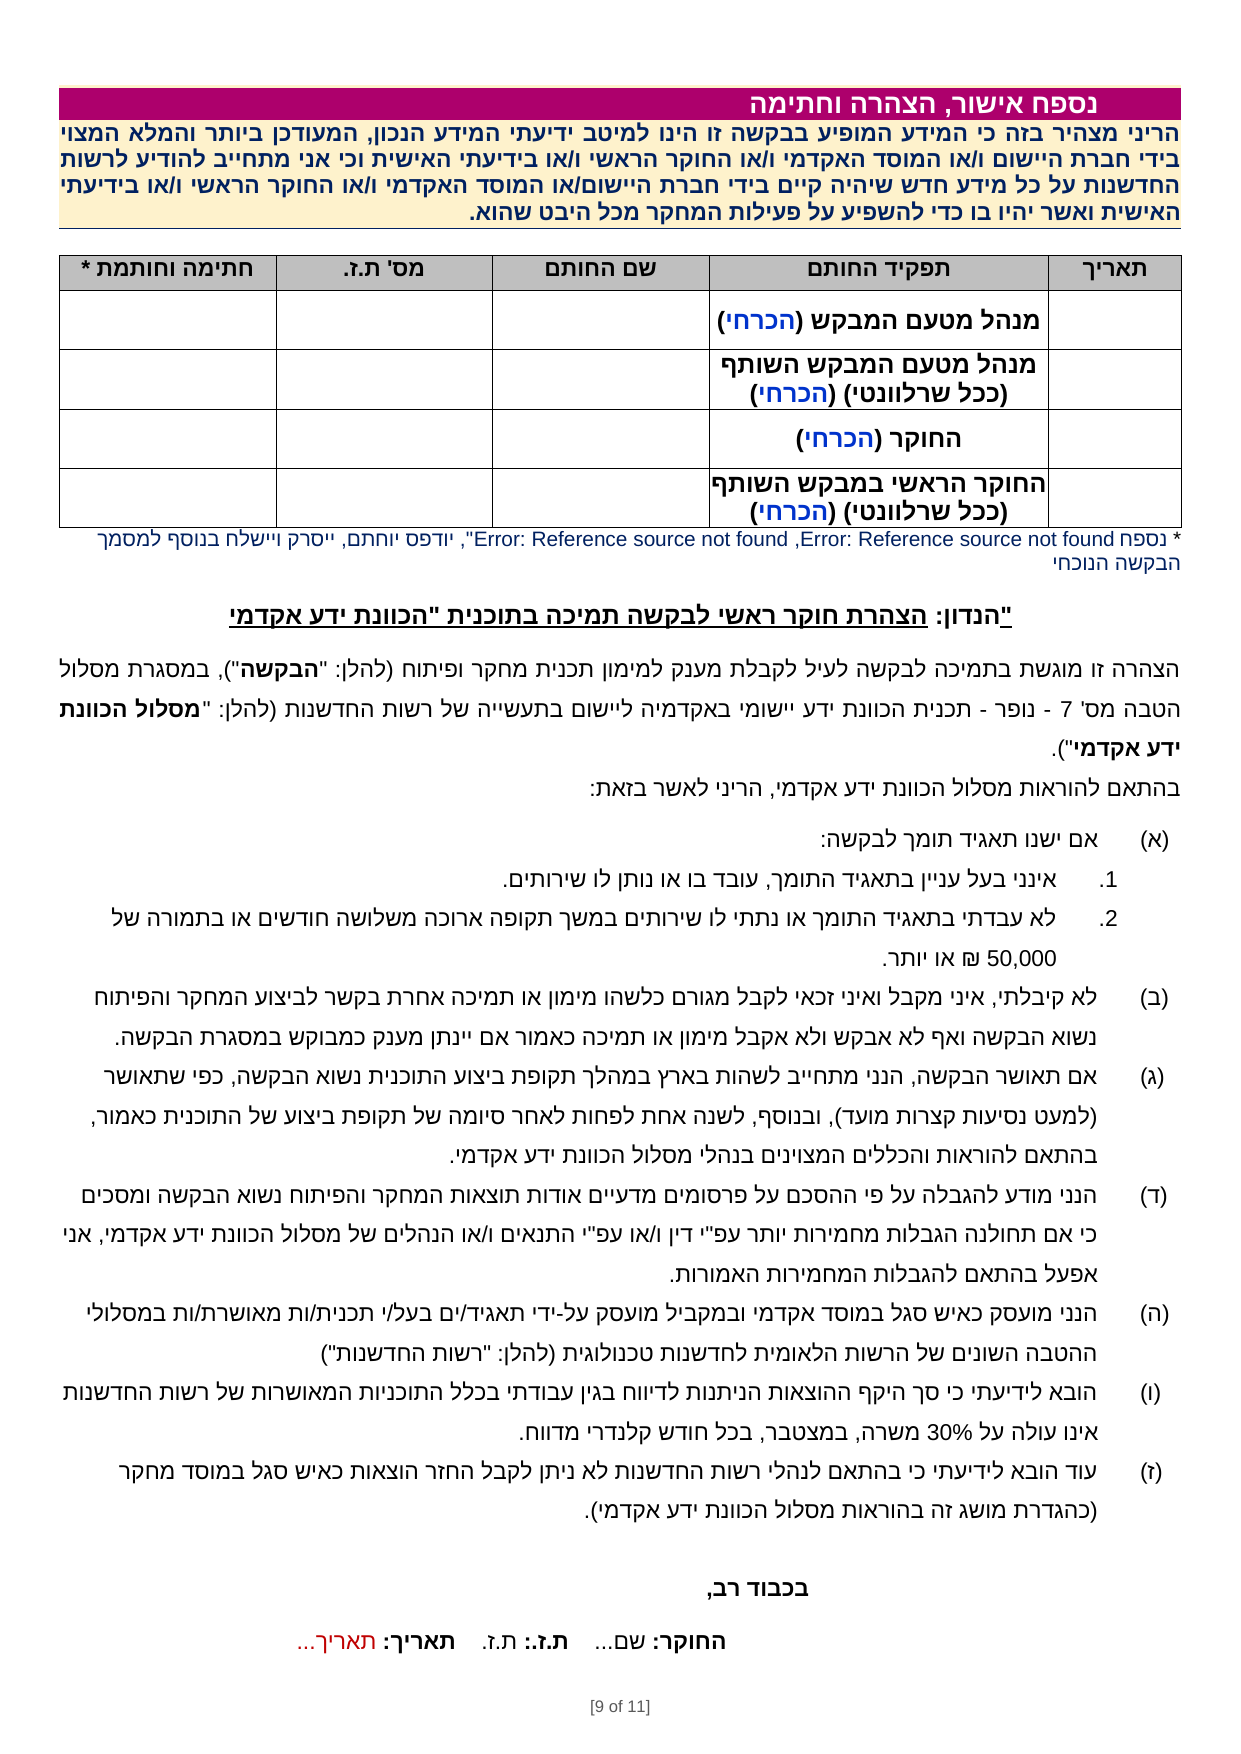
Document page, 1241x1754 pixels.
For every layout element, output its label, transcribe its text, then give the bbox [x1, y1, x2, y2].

text הנדון: הצהרת חוקר ראשי לבקשה תמיכה בתוכנית "הכוונת ידע אקדמי" [59, 601, 1181, 630]
table_cell מנהל מטעם המבקש (הכרחי) [710, 291, 1048, 349]
table_cell החוקר (הכרחי) [710, 410, 1048, 467]
table_cell [60, 350, 276, 408]
list הובא לידיעתי כי סך היקף ההוצאות הניתנות לדיווח בגין עבודתי בכלל התוכניות המאושרות של רשות החדשנות אינו עולה על 30% משרה, במצטבר, בכל חודש קלנדרי מדווח. [59, 1379, 1140, 1445]
list לא קיבלתי, איני מקבל ואיני זכאי לקבל מגורם כלשהו מימון או תמיכה אחרת בקשר לביצוע המחקר והפיתוח נשוא הבקשה ואף לא אבקש ולא אקבל מימון או תמיכה כאמור אם יינתן מענק כמבוקש במסגרת הבקשה. [59, 984, 1140, 1050]
table_header חתימה וחותמת * [60, 256, 276, 290]
list הנני מועסק כאיש סגל במוסד אקדמי ובמקביל מועסק על-ידי תאגיד/ים בעל/י תכנית/ות מאושרת/ות במסלולי ההטבה השונים של הרשות הלאומית לחדשנות טכנולוגית (להלן: "רשות החדשנות") [59, 1300, 1140, 1366]
text החוקר: ת.ז.: תאריך: [59, 1628, 1181, 1654]
table_cell [1049, 410, 1181, 467]
table_cell [493, 291, 709, 349]
text בהתאם להוראות מסלול הכוונת ידע אקדמי, הריני לאשר בזאת: [59, 775, 1181, 801]
table_header הריני מצהיר בזה כי המידע המופיע בבקשה זו הינו למיטב ידיעתי המידע הנכון, המעודכן ביותר והמלא המצוי בידי חברת היישום ו/או המוסד האקדמי ו/או החוקר הראשי ו/או בידיעתי האישית וכי אני מתחייב להודיע לרשות החדשנות על כל מידע חדש שיהיה קיים בידי חברת היישום/או המוסד האקדמי ו/או החוקר הראשי ו/או בידיעתי האישית ואשר יהיו בו כדי להשפיע על פעילות המחקר מכל היבט שהוא. [59, 120, 1181, 228]
list אם ישנו תאגיד תומך לבקשה: [59, 826, 1140, 853]
subtitle נספח אישור, הצהרה וחתימה [59, 88, 1181, 120]
table_cell [1049, 291, 1181, 349]
table_cell [60, 291, 276, 349]
table_cell [1049, 350, 1181, 408]
text אינני בעל עניין בתאגיד התומך, עובד בו או נותן לו שירותים. [59, 866, 1098, 892]
table_cell [493, 410, 709, 467]
text הצהרה זו מוגשת בתמיכה לבקשה לעיל לקבלת מענק למימון תכנית מחקר ופיתוח (להלן: "הבקשה"), במסגרת מסלול הטבה מס' 7 - נופר - תכנית הכוונת ידע יישומי באקדמיה ליישום בתעשייה של רשות החדשנות (להלן: "מסלול הכוונת ידע אקדמי"). [59, 656, 1181, 762]
table_cell [60, 469, 276, 527]
table_header תאריך [1049, 256, 1181, 290]
text * נספח‏8, נספח אישור, הצהרה וחתימה", יודפס יוחתם, ייסרק ויישלח בנוסף למסמך הבקשה הנוכחי [59, 528, 1181, 575]
table_cell החוקר הראשי במבקש השותף (ככל שרלוונטי) (הכרחי) [710, 469, 1048, 527]
table_header שם החותם [493, 256, 709, 290]
table_cell [277, 410, 492, 467]
table_cell [277, 469, 492, 527]
table_cell [1049, 469, 1181, 527]
table_cell [493, 469, 709, 527]
text בכבוד רב, [59, 1575, 1181, 1602]
table_cell [277, 350, 492, 408]
table_cell [277, 291, 492, 349]
list אם תאושר הבקשה, הנני מתחייב לשהות בארץ במהלך תקופת ביצוע התוכנית נשוא הבקשה, כפי שתאושר (למעט נסיעות קצרות מועד), ובנוסף, לשנה אחת לפחות לאחר סיומה של תקופת ביצוע של התוכנית כאמור, בהתאם להוראות והכללים המצוינים בנהלי מסלול הכוונת ידע אקדמי. [59, 1063, 1140, 1168]
table_cell מנהל מטעם המבקש השותף (ככל שרלוונטי) (הכרחי) [710, 350, 1048, 408]
table_header תפקיד החותם [710, 256, 1048, 290]
text לא עבדתי בתאגיד התומך או נתתי לו שירותים במשך תקופה ארוכה משלושה חודשים או בתמורה של 50,000 ₪ או יותר. [59, 905, 1098, 971]
table_cell [493, 350, 709, 408]
list הנני מודע להגבלה על פי ההסכם על פרסומים מדעיים אודות תוצאות המחקר והפיתוח נשוא הבקשה ומסכים כי אם תחולנה הגבלות מחמירות יותר עפ"י דין ו/או עפ"י התנאים ו/או הנהלים של מסלול הכוונת ידע אקדמי, אני אפעל בהתאם להגבלות המחמירות האמורות. [59, 1182, 1140, 1287]
list עוד הובא לידיעתי כי בהתאם לנהלי רשות החדשנות לא ניתן לקבל החזר הוצאות כאיש סגל במוסד מחקר (כהגדרת מושג זה בהוראות מסלול הכוונת ידע אקדמי). [59, 1458, 1140, 1524]
table_header מס' ת.ז. [277, 256, 492, 290]
table_cell [60, 410, 276, 467]
